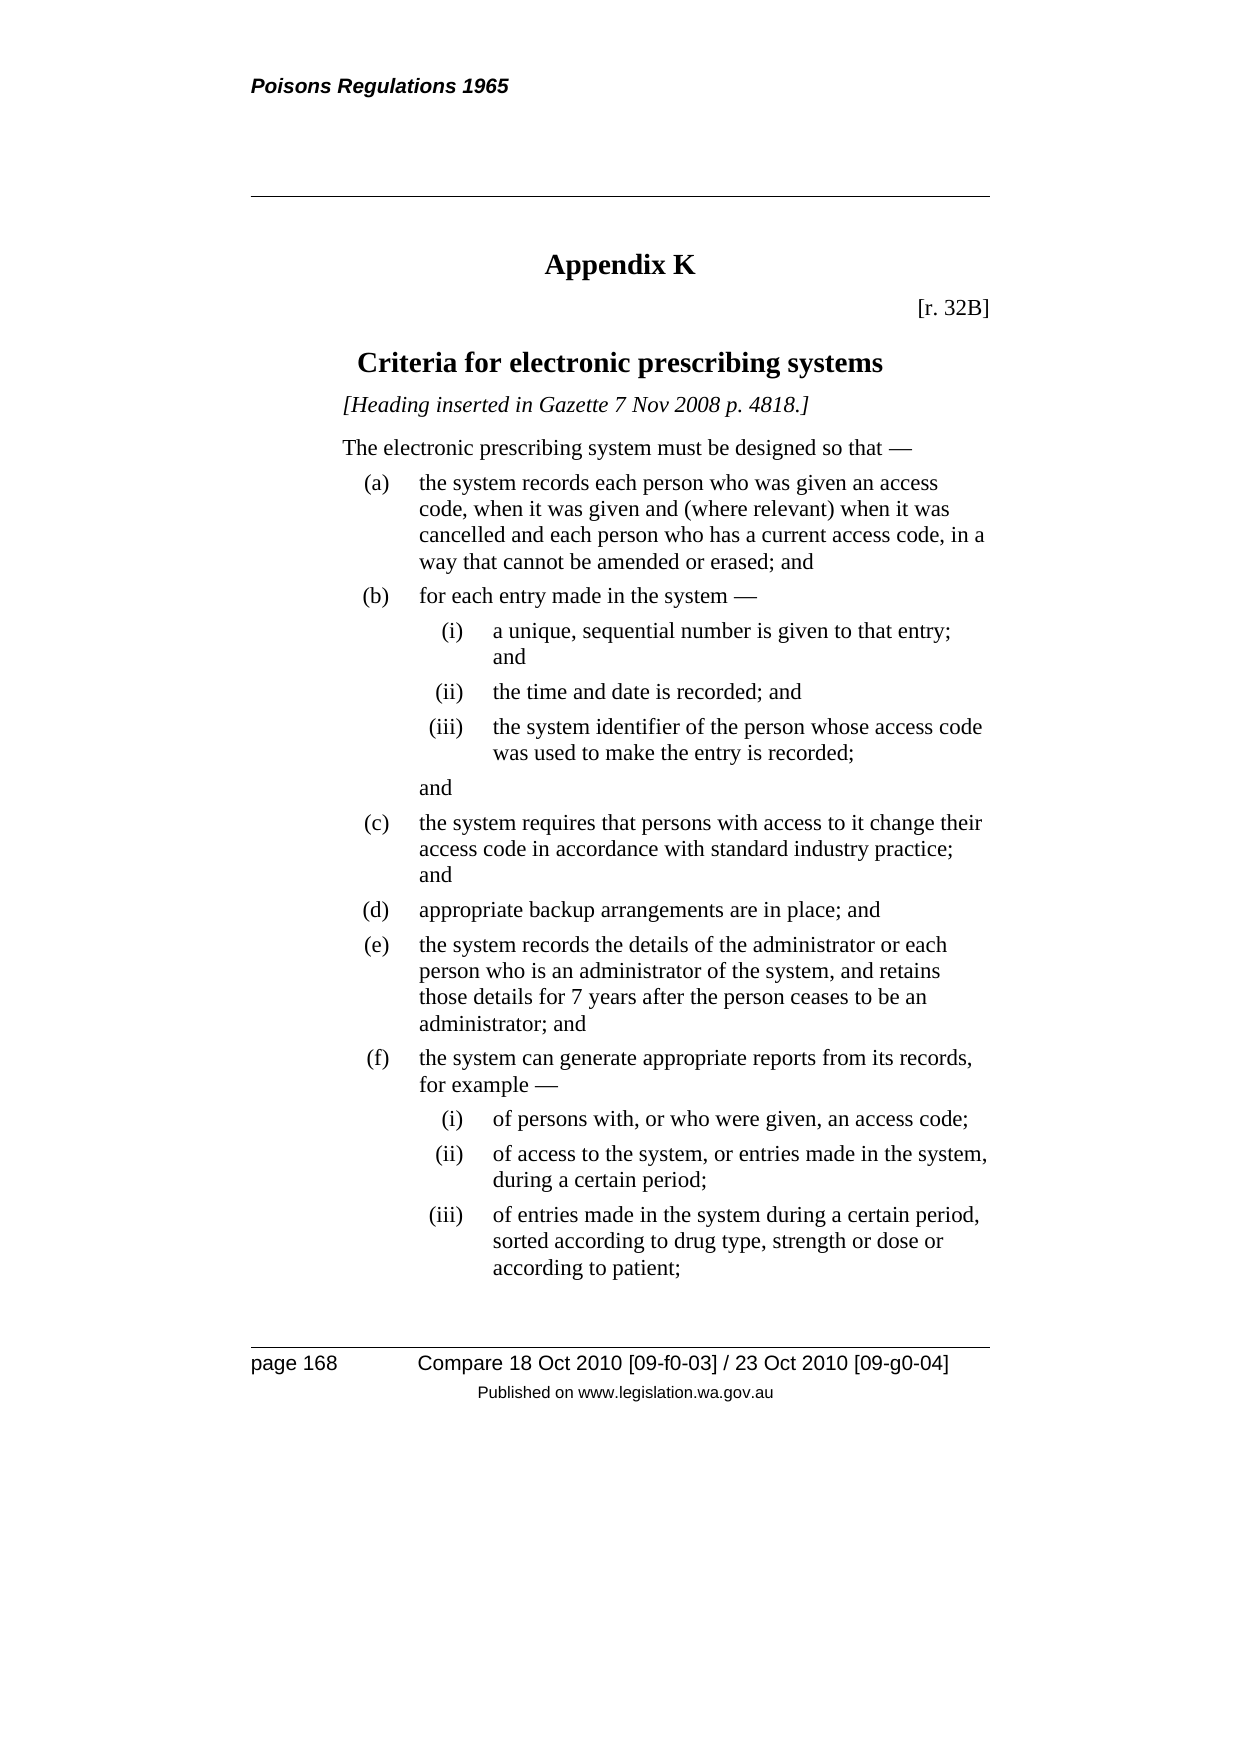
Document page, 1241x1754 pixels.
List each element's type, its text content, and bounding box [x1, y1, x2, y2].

text (b) for each entry made in the system — [251, 582, 990, 609]
text (d) appropriate backup arrangements are in place; and [251, 896, 990, 922]
text [r. 32B] [251, 293, 990, 320]
text The electronic prescribing system must be designed so that — [251, 434, 990, 460]
subtitle Appendix K [251, 247, 990, 281]
text (iii) of entries made in the system during a certain period, sorted according to drug type, strength or dose or according to patient; [251, 1201, 990, 1280]
text and [251, 774, 990, 800]
text (ii) the time and date is recorded; and [251, 678, 990, 704]
text (e) the system records the details of the administrator or each person who is an administrator of the system, and retains those details for 7 years after the person ceases to be an administrator; and [251, 931, 990, 1036]
text (a) the system records each person who was given an access code, when it was given and (where relevant) when it was cancelled and each person who has a current access code, in a way that cannot be amended or erased; and [251, 469, 990, 574]
subtitle Criteria for electronic prescribing systems [251, 345, 990, 378]
text (ii) of access to the system, or entries made in the system, during a certain period; [251, 1140, 990, 1193]
text (i) a unique, sequential number is given to that entry; and [251, 617, 990, 670]
subtitle [Heading inserted in Gazette 7 Nov 2008 p. 4818.] [251, 391, 990, 417]
text (c) the system requires that persons with access to it change their access code in accordance with standard industry practice; and [251, 808, 990, 888]
text (i) of persons with, or who were given, an access code; [251, 1105, 990, 1132]
text (iii) the system identifier of the person whose access code was used to make the entry is recorded; [251, 713, 990, 766]
text (f) the system can generate appropriate reports from its records, for example — [251, 1044, 990, 1097]
